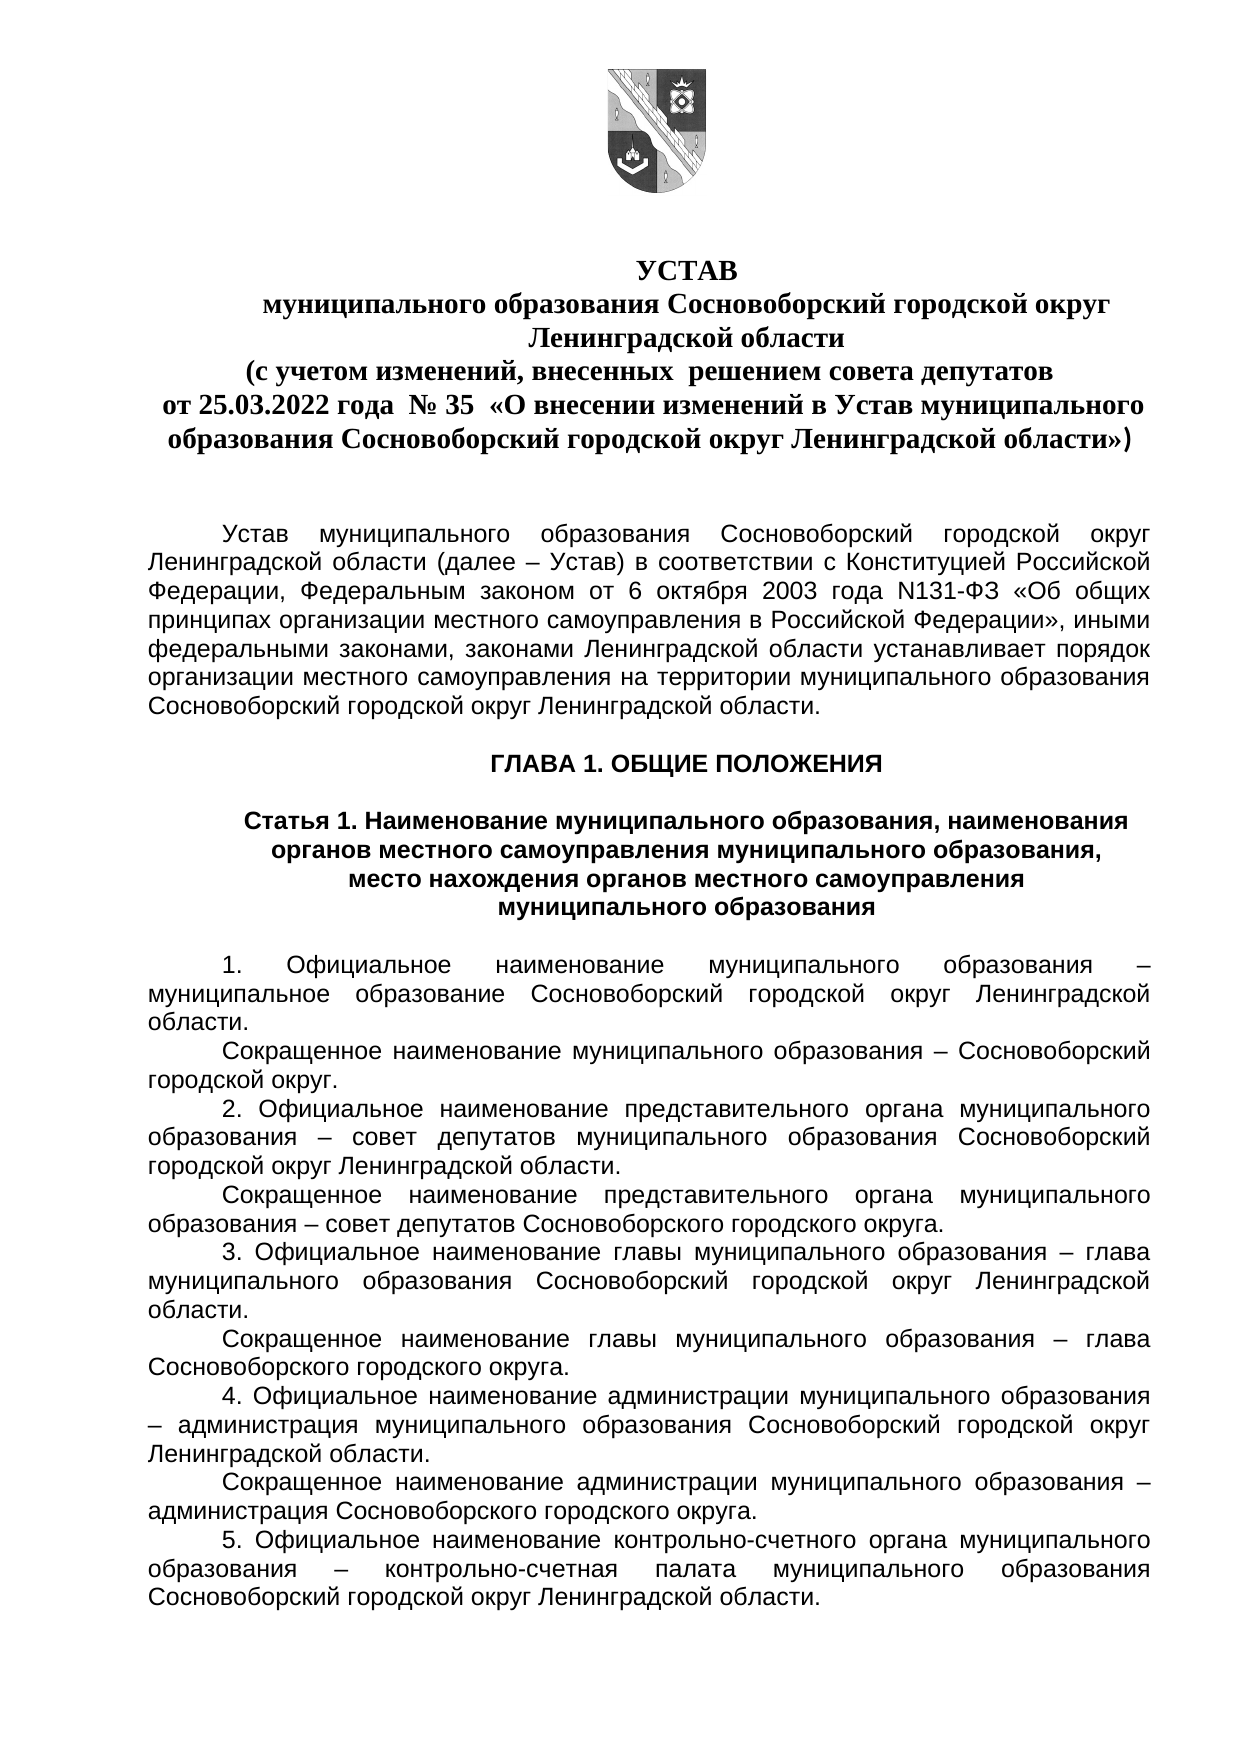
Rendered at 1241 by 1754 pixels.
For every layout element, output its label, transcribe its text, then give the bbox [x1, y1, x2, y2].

text муниципального образования [148, 892, 1152, 921]
text Сокращенное наименование главы муниципального образования – глава Сосновоборского городского округа. [148, 1323, 1152, 1381]
text 4. Официальное наименование администрации муниципального образования – администрация муниципального образования Сосновоборский городской округ Ленинградской области. [148, 1381, 1152, 1467]
text Сокращенное наименование представительного органа муниципального образования – совет депутатов Сосновоборского городского округа. [148, 1180, 1152, 1237]
text муниципального образования Сосновоборский городской округ [148, 286, 1152, 320]
text 5. Официальное наименование контрольно-счетного органа муниципального образования – контрольно-счетная палата муниципального образования Сосновоборский городской округ Ленинградской области. [148, 1525, 1152, 1611]
text (с учетом изменений, внесенных решением совета депутатов [148, 353, 1152, 387]
picture [607, 67, 708, 196]
text 2. Официальное наименование представительного органа муниципального образования – совет депутатов муниципального образования Сосновоборский городской округ Ленинградской области. [148, 1093, 1152, 1180]
text УСТАВ [148, 253, 1152, 286]
text Устав муниципального образования Сосновоборский городской округ Ленинградской области (далее – Устав) в соответствии с Конституцией Российской Федерации, Федеральным законом от 6 октября 2003 года N131-ФЗ «Об общих принципах организации местного самоуправления в Российской Федерации», иными федеральными законами, законами Ленинградской области устанавливает порядок организации местного самоуправления на территории муниципального образования Сосновоборский городской округ Ленинградской области. [148, 518, 1152, 720]
text 3. Официальное наименование главы муниципального образования – глава муниципального образования Сосновоборский городской округ Ленинградской области. [148, 1237, 1152, 1323]
text Статья 1. Наименование муниципального образования, наименования [148, 806, 1152, 835]
text Ленинградской области [148, 320, 1152, 353]
text 1. Официальное наименование муниципального образования – муниципальное образование Сосновоборский городской округ Ленинградской области. [148, 950, 1152, 1036]
text Сокращенное наименование администрации муниципального образования – администрация Сосновоборского городского округа. [148, 1467, 1152, 1525]
text Сокращенное наименование муниципального образования – Сосновоборский городской округ. [148, 1036, 1152, 1093]
text органов местного самоуправления муниципального образования, [148, 835, 1152, 863]
text ГЛАВА 1. ОБЩИЕ ПОЛОЖЕНИЯ [148, 748, 1152, 777]
text от 25.03.2022 года № 35 «О внесении изменений в Устав муниципального образования Сосновоборский городской округ Ленинградской области») [148, 387, 1152, 456]
text место нахождения органов местного самоуправления [148, 863, 1152, 892]
